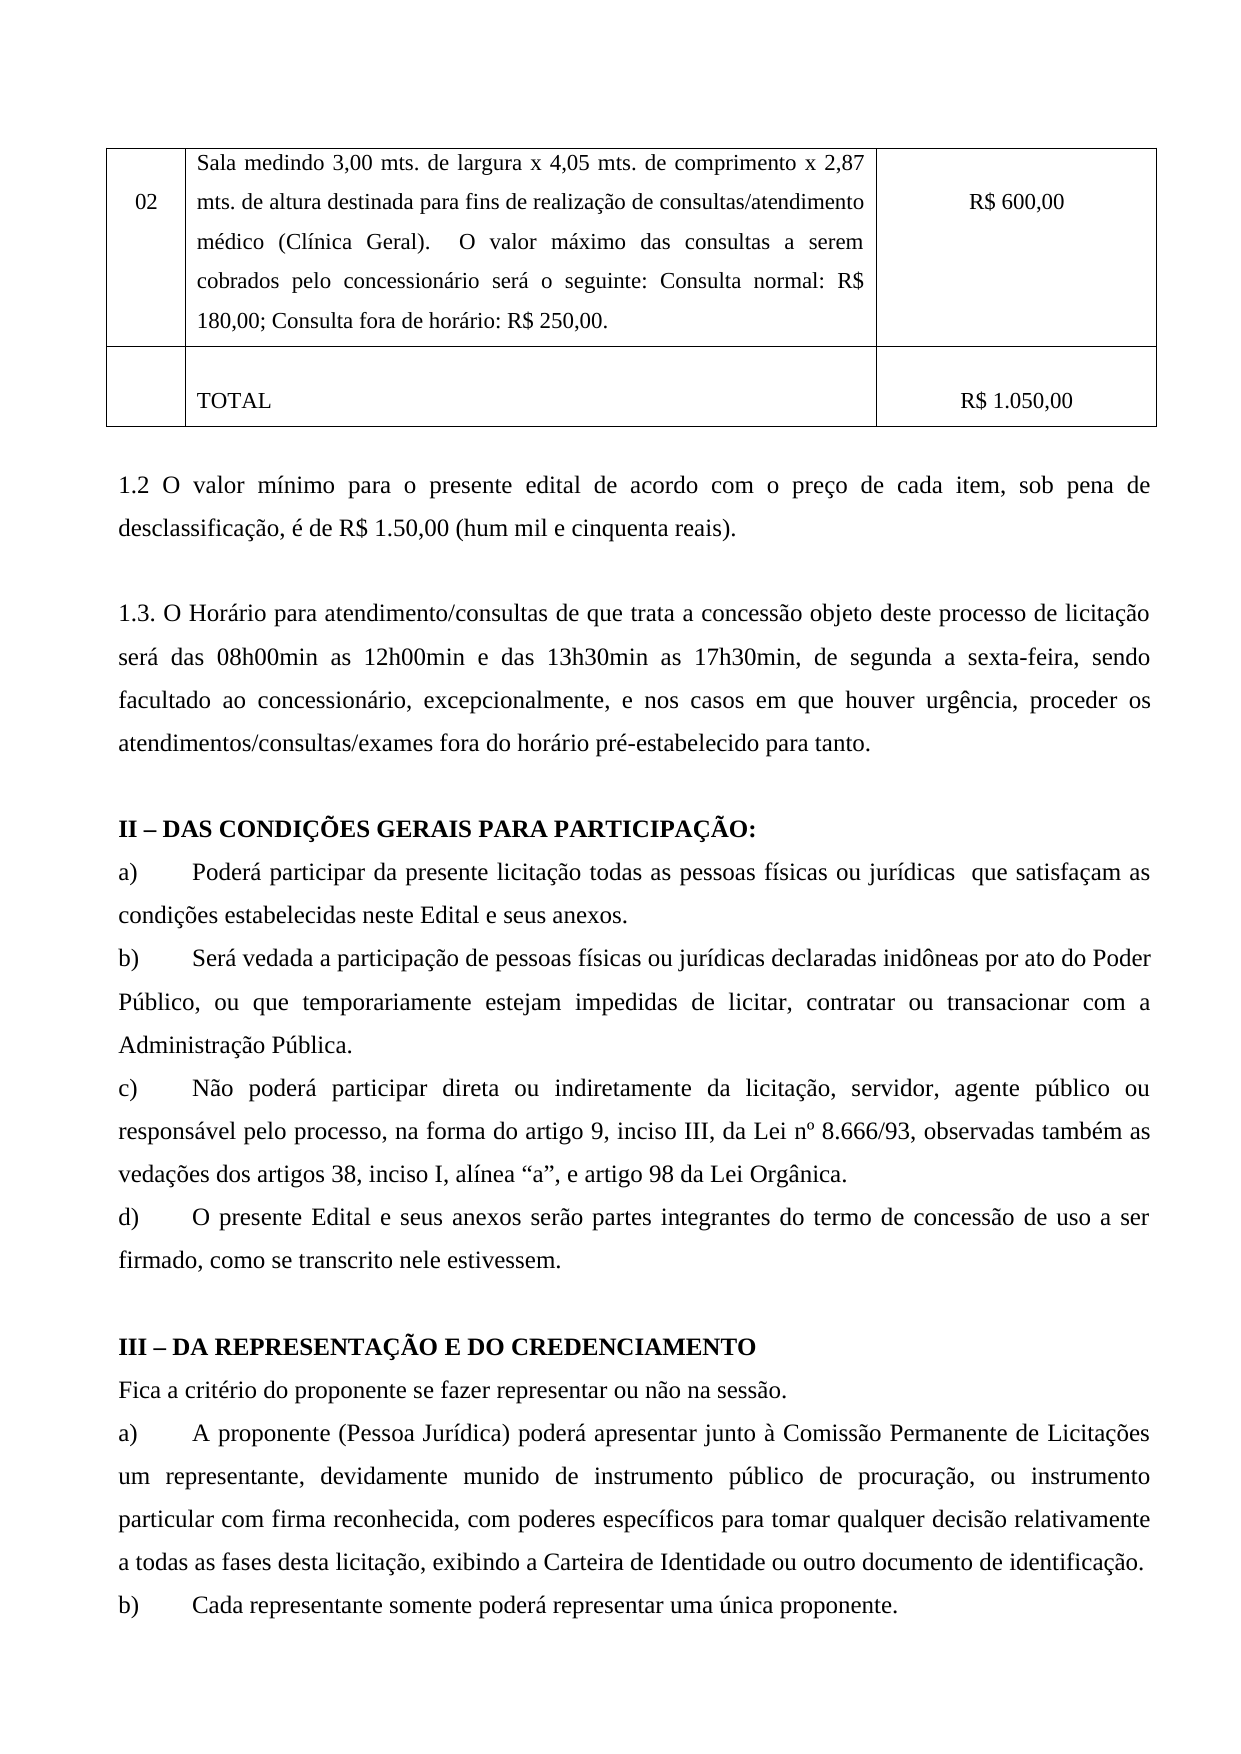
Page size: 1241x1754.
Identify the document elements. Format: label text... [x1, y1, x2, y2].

list Cada representante somente poderá representar uma única proponente. [118, 1590, 1152, 1619]
table_cell R$ 600,00 [877, 149, 1156, 346]
table_cell TOTAL [186, 347, 876, 426]
text Fica a critério do proponente se fazer representar ou não na sessão. [118, 1375, 1152, 1403]
text 1.2 O valor mínimo para o presente edital de acordo com o preço de cada item, sob pena de desclassificação, é de R$ 1.50,00 (hum mil e cinquenta reais). [118, 470, 1152, 542]
list Será vedada a participação de pessoas físicas ou jurídicas declaradas inidôneas por ato do Poder Público, ou que temporariamente estejam impedidas de licitar, contratar ou transacionar com a Administração Pública. [118, 943, 1152, 1058]
text II – DAS CONDIÇÕES GERAIS PARA PARTICIPAÇÃO: [118, 814, 1152, 843]
list Não poderá participar direta ou indiretamente da licitação, servidor, agente público ou responsável pelo processo, na forma do artigo 9, inciso III, da Lei nº 8.666/93, observadas também as vedações dos artigos 38, inciso I, alínea “a”, e artigo 98 da Lei Orgânica. [118, 1073, 1152, 1188]
table_cell R$ 1.050,00 [877, 347, 1156, 426]
table_cell 02 [107, 149, 185, 346]
text III – DA REPRESENTAÇÃO E DO CREDENCIAMENTO [118, 1332, 1152, 1360]
table_cell Sala medindo 3,00 mts. de largura x 4,05 mts. de comprimento x 2,87 mts. de altura destinada para fins de realização de consultas/atendimento médico (Clínica Geral). O valor máximo das consultas a serem cobrados pelo concessionário será o seguinte: Consulta normal: R$ 180,00; Consulta fora de horário: R$ 250,00. [186, 149, 876, 346]
table_cell [107, 347, 185, 426]
list O presente Edital e seus anexos serão partes integrantes do termo de concessão de uso a ser firmado, como se transcrito nele estivessem. [118, 1202, 1152, 1274]
text 1.3. O Horário para atendimento/consultas de que trata a concessão objeto deste processo de licitação será das 08h00min as 12h00min e das 13h30min as 17h30min, de segunda a sexta-feira, sendo facultado ao concessionário, excepcionalmente, e nos casos em que houver urgência, proceder os atendimentos/consultas/exames fora do horário pré-estabelecido para tanto. [118, 598, 1152, 757]
list Poderá participar da presente licitação todas as pessoas físicas ou jurídicas que satisfaçam as condições estabelecidas neste Edital e seus anexos. [118, 857, 1152, 929]
list A proponente (Pessoa Jurídica) poderá apresentar junto à Comissão Permanente de Licitações um representante, devidamente munido de instrumento público de procuração, ou instrumento particular com firma reconhecida, com poderes específicos para tomar qualquer decisão relativamente a todas as fases desta licitação, exibindo a Carteira de Identidade ou outro documento de identificação. [118, 1418, 1152, 1576]
